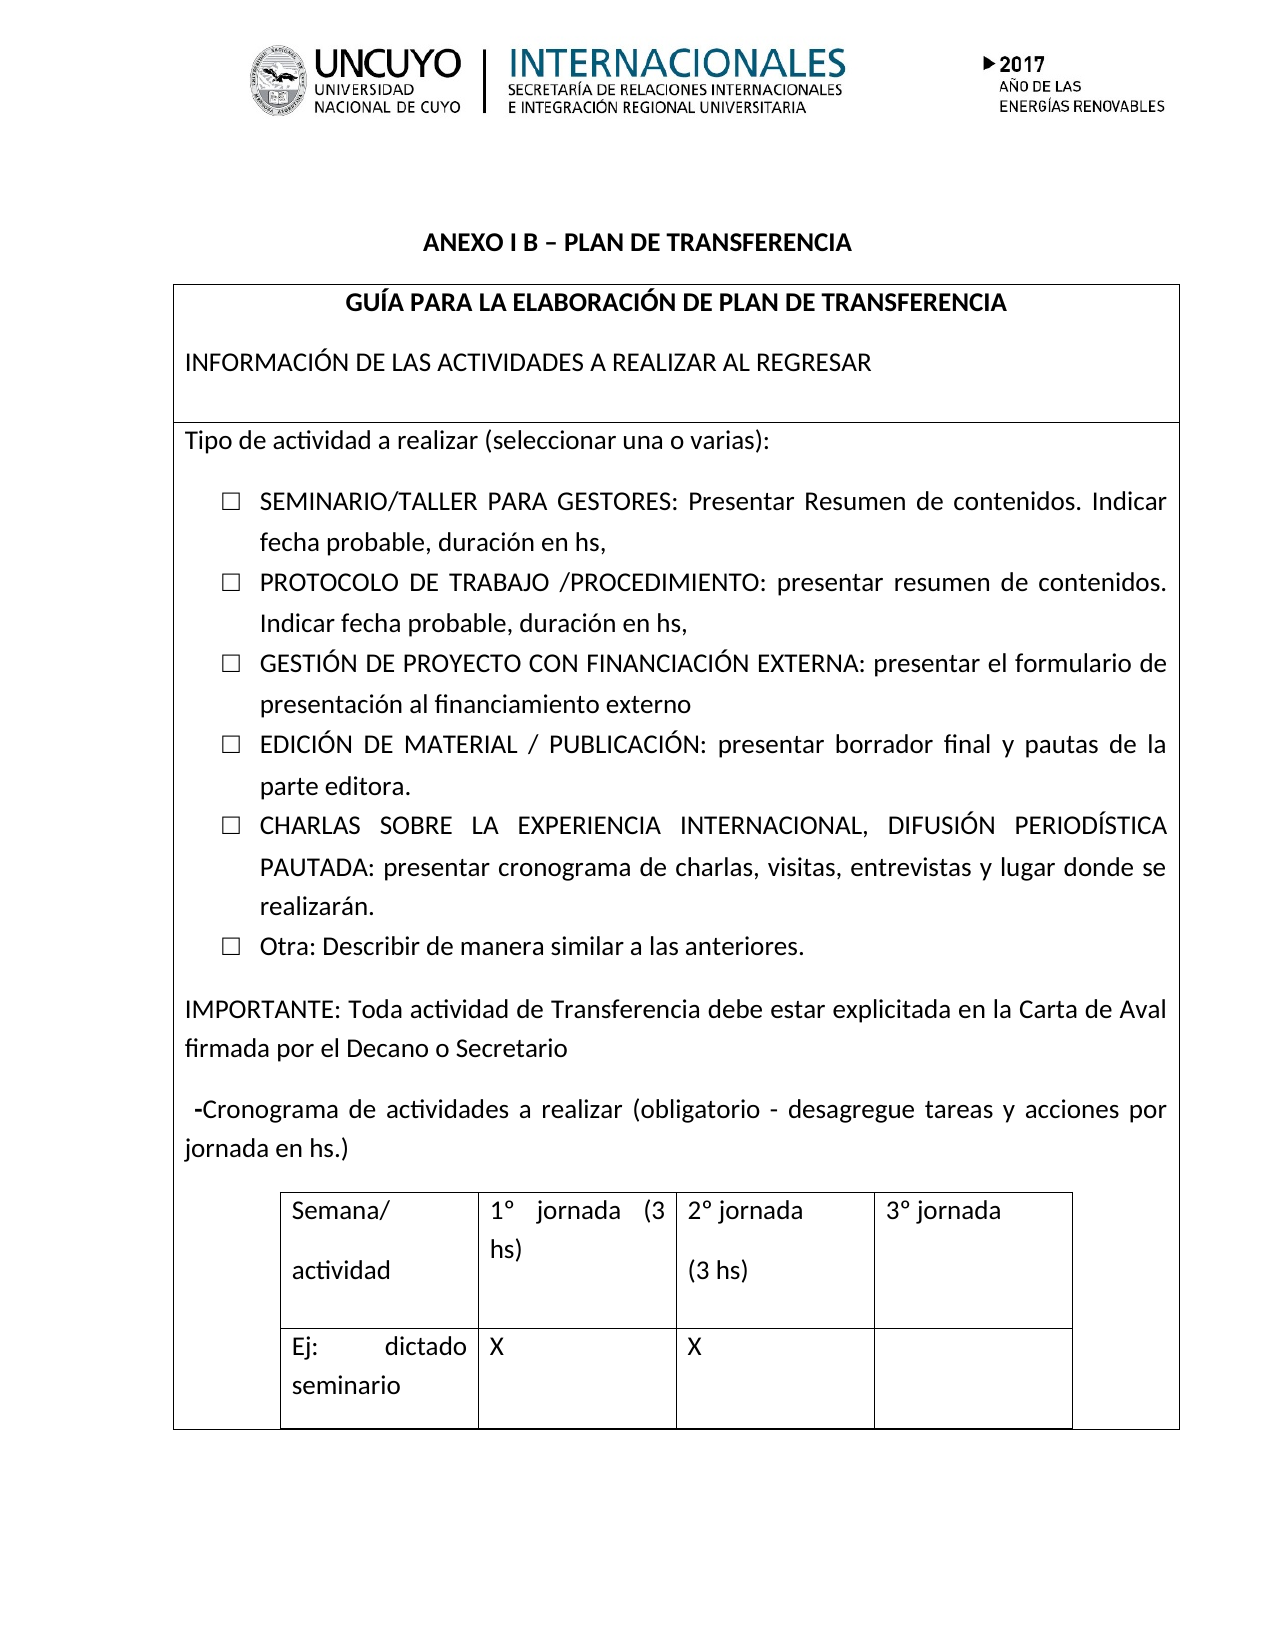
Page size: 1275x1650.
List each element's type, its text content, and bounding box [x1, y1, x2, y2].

text ANEXO I B – PLAN DE TRANSFERENCIA [177, 225, 1098, 258]
picture [0, 21, 1263, 164]
table_cell Tipo de actividad a realizar (seleccionar una o varias): SEMINARIO/TALLER PARA GESTORES: Presentar Resumen de contenidos. Indicar fecha probable, duración en hs, PROTOCOLO DE TRABAJO /PROCEDIMIENTO: presentar resumen de contenidos. Indicar fecha probable, duración en hs, GESTIÓN DE PROYECTO CON FINANCIACIÓN EXTERNA: presentar el formulario de presentación al financiamiento externo EDICIÓN DE MATERIAL / PUBLICACIÓN: presentar borrador final y pautas de la parte editora. CHARLAS SOBRE LA EXPERIENCIA INTERNACIONAL, DIFUSIÓN PERIODÍSTICA PAUTADA: presentar cronograma de charlas, visitas, entrevistas y lugar donde se realizarán. Otra: Describir de manera similar a las anteriores. IMPORTANTE: Toda actividad de Transferencia debe estar explicitada en la Carta de Aval firmada por el Decano o Secretario -Cronograma de actividades a realizar (obligatorio - desagregue tareas y acciones por jornada en hs.) [174, 423, 1179, 1429]
table_header GUÍA PARA LA ELABORACIÓN DE PLAN DE TRANSFERENCIA INFORMACIÓN DE LAS ACTIVIDADES A REALIZAR AL REGRESAR [174, 285, 1179, 422]
